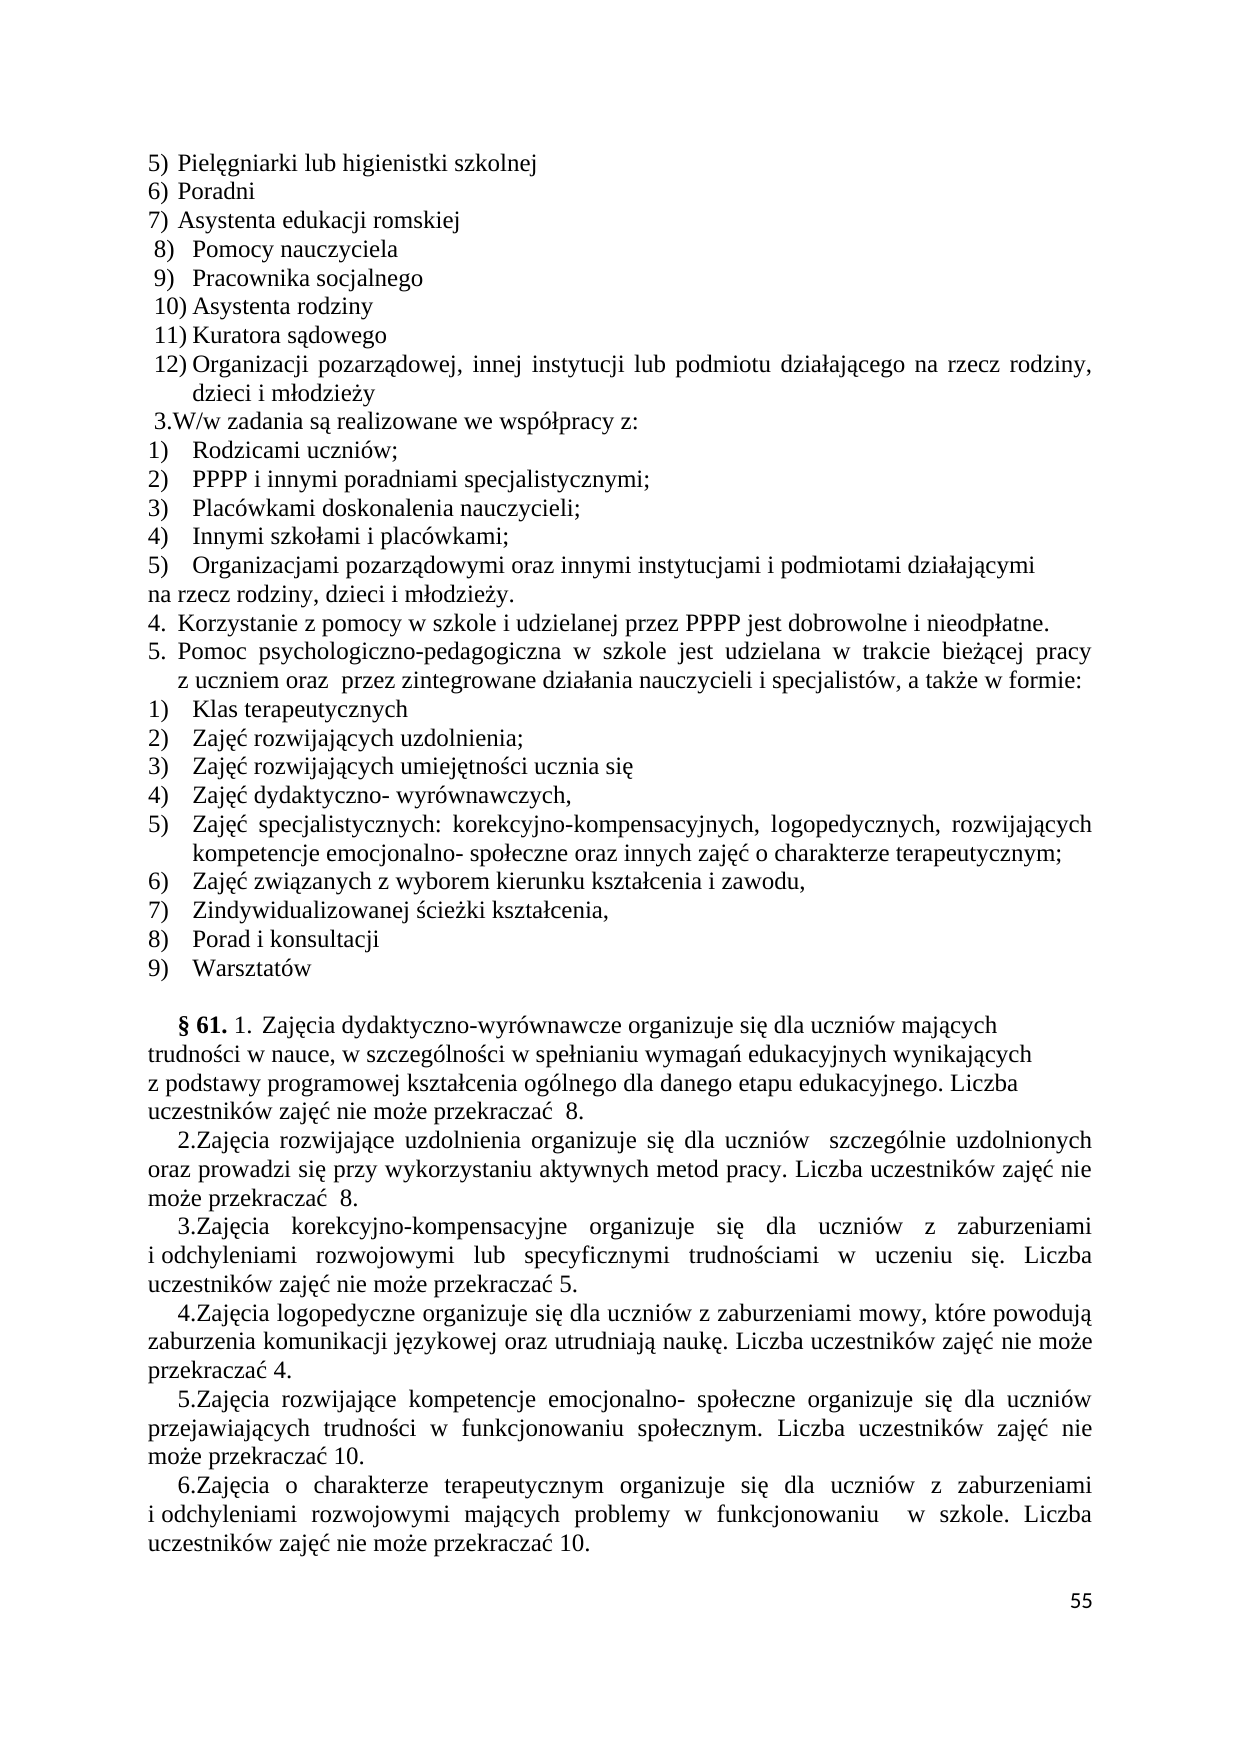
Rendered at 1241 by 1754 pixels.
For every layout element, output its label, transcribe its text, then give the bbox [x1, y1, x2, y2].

text 5.Zajęcia rozwijające kompetencje emocjonalno- społeczne organizuje się dla uczniów przejawiających trudności w funkcjonowaniu społecznym. Liczba uczestników zajęć nie może przekraczać 10. [148, 1384, 1093, 1470]
list Warsztatów [148, 953, 1093, 981]
text 6.Zajęcia o charakterze terapeutycznym organizuje się dla uczniów z zaburzeniami i odchyleniami rozwojowymi mających problemy w funkcjonowaniu w szkole. Liczba uczestników zajęć nie może przekraczać 10. [148, 1470, 1093, 1556]
list Zindywidualizowanej ścieżki kształcenia, [148, 895, 1093, 924]
list PPPP i innymi poradniami specjalistycznymi; [148, 464, 1093, 493]
text 2.Zajęcia rozwijające uzdolnienia organizuje się dla uczniów szczególnie uzdolnionych oraz prowadzi się przy wykorzystaniu aktywnych metod pracy. Liczba uczestników zajęć nie może przekraczać 8. [148, 1125, 1093, 1211]
list Porad i konsultacji [148, 924, 1093, 953]
list Pomocy nauczyciela [153, 234, 1093, 263]
text na rzecz rodziny, dzieci i młodzieży. [148, 579, 1093, 608]
list Innymi szkołami i placówkami; [148, 521, 1093, 550]
list Organizacji pozarządowej, innej instytucji lub podmiotu działającego na rzecz rodziny, dzieci i młodzieży [153, 349, 1093, 406]
text 3.Zajęcia korekcyjno-kompensacyjne organizuje się dla uczniów z zaburzeniami i odchyleniami rozwojowymi lub specyficznymi trudnościami w uczeniu się. Liczba uczestników zajęć nie może przekraczać 5. [148, 1211, 1093, 1298]
list Rodzicami uczniów; [148, 435, 1093, 464]
list Placówkami doskonalenia nauczycieli; [148, 493, 1093, 521]
text 3.W/w zadania są realizowane we współpracy z: [148, 406, 1093, 435]
list Asystenta rodziny [153, 291, 1093, 320]
list Pielęgniarki lub higienistki szkolnej [148, 148, 1093, 176]
list Klas terapeutycznych [148, 694, 1093, 723]
list Pracownika socjalnego [153, 263, 1093, 291]
text 4.Zajęcia logopedyczne organizuje się dla uczniów z zaburzeniami mowy, które powodują zaburzenia komunikacji językowej oraz utrudniają naukę. Liczba uczestników zajęć nie może przekraczać 4. [148, 1298, 1093, 1384]
list Zajęć dydaktyczno- wyrównawczych, [148, 780, 1093, 809]
list Zajęć rozwijających umiejętności ucznia się [148, 751, 1093, 780]
list Zajęć związanych z wyborem kierunku kształcenia i zawodu, [148, 866, 1093, 895]
text § 61. 1. Zajęcia dydaktyczno-wyrównawcze organizuje się dla uczniów mających trudności w nauce, w szczególności w spełnianiu wymagań edukacyjnych wynikających z podstawy programowej kształcenia ogólnego dla danego etapu edukacyjnego. Liczba uczestników zajęć nie może przekraczać 8. [148, 1010, 1093, 1125]
list Zajęć specjalistycznych: korekcyjno-kompensacyjnych, logopedycznych, rozwijających kompetencje emocjonalno- społeczne oraz innych zajęć o charakterze terapeutycznym; [148, 809, 1093, 866]
list Pomoc psychologiczno-pedagogiczna w szkole jest udzielana w trakcie bieżącej pracy z uczniem oraz przez zintegrowane działania nauczycieli i specjalistów, a także w formie: [148, 636, 1093, 694]
list Kuratora sądowego [153, 320, 1093, 349]
list Organizacjami pozarządowymi oraz innymi instytucjami i podmiotami działającymi [148, 550, 1093, 579]
list Zajęć rozwijających uzdolnienia; [148, 723, 1093, 751]
list Korzystanie z pomocy w szkole i udzielanej przez PPPP jest dobrowolne i nieodpłatne. [148, 608, 1093, 636]
list Asystenta edukacji romskiej [148, 205, 1093, 234]
list Poradni [148, 176, 1093, 205]
